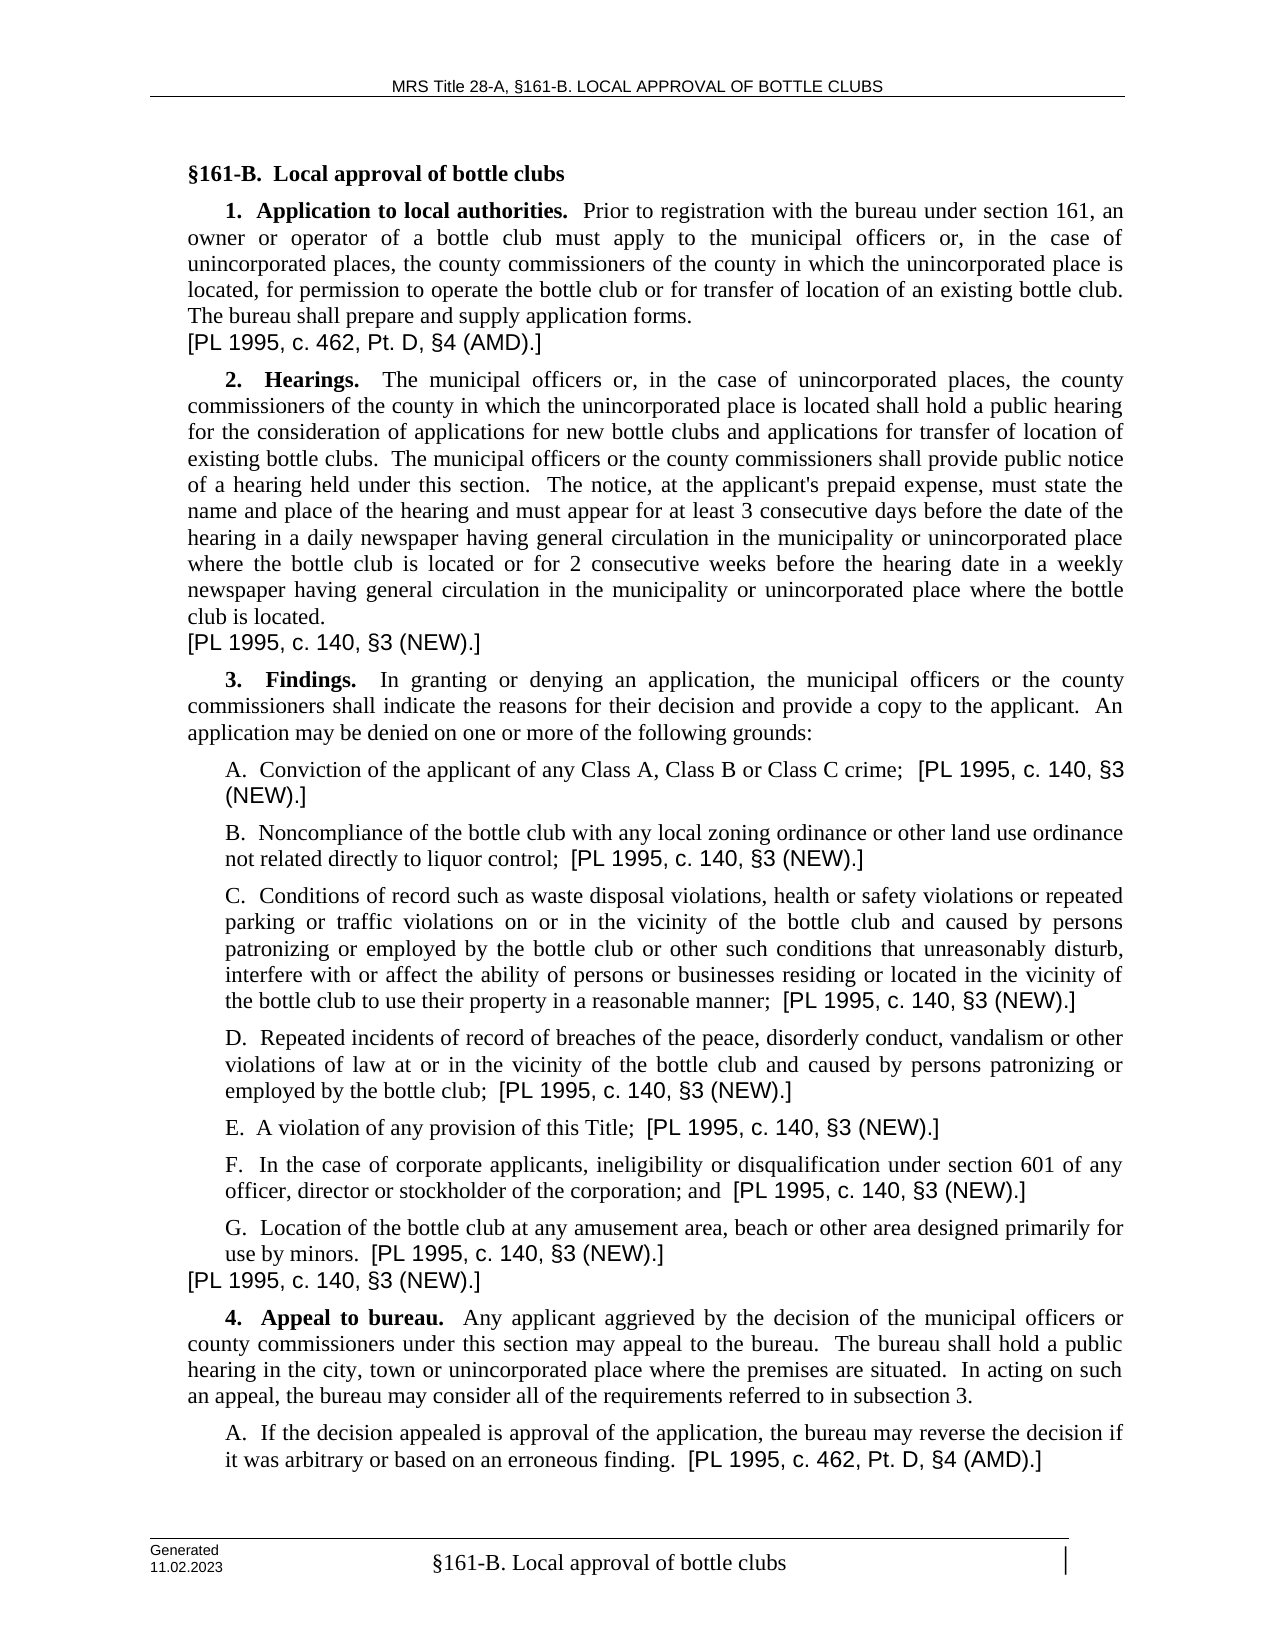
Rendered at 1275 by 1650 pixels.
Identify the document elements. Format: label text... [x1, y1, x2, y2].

text A. Conviction of the applicant of any Class A, Class B or Class C crime; [PL 1995, c. 140, §3 (NEW).] [225, 756, 1125, 808]
text C. Conditions of record such as waste disposal violations, health or safety violations or repeated parking or traffic violations on or in the vicinity of the bottle club and caused by persons patronizing or employed by the bottle club or other such conditions that unreasonably disturb, interfere with or affect the ability of persons or businesses residing or located in the vicinity of the bottle club to use their property in a reasonable manner; [PL 1995, c. 140, §3 (NEW).] [225, 882, 1125, 1014]
text B. Noncompliance of the bottle club with any local zoning ordinance or other land use ordinance not related directly to liquor control; [PL 1995, c. 140, §3 (NEW).] [225, 819, 1125, 872]
text A. If the decision appealed is approval of the application, the bureau may reverse the decision if it was arbitrary or based on an erroneous finding. [PL 1995, c. 462, Pt. D, §4 (AMD).] [225, 1419, 1125, 1472]
text [PL 1995, c. 462, Pt. D, §4 (AMD).] [187, 329, 1125, 355]
text 3. Findings. In granting or denying an application, the municipal officers or the county commissioners shall indicate the reasons for their decision and provide a copy to the applicant. An application may be denied on one or more of the following grounds: [187, 666, 1125, 745]
text §161-B. Local approval of bottle clubs [187, 160, 1125, 187]
text E. A violation of any provision of this Title; [PL 1995, c. 140, §3 (NEW).] [225, 1114, 1125, 1140]
text [PL 1995, c. 140, §3 (NEW).] [187, 1267, 1125, 1293]
text D. Repeated incidents of record of breaches of the peace, disorderly conduct, vandalism or other violations of law at or in the vicinity of the bottle club and caused by persons patronizing or employed by the bottle club; [PL 1995, c. 140, §3 (NEW).] [225, 1024, 1125, 1103]
text 2. Hearings. The municipal officers or, in the case of unincorporated places, the county commissioners of the county in which the unincorporated place is located shall hold a public hearing for the consideration of applications for new bottle clubs and applications for transfer of location of existing bottle clubs. The municipal officers or the county commissioners shall provide public notice of a hearing held under this section. The notice, at the applicant's prepaid expense, must state the name and place of the hearing and must appear for at least 3 consecutive days before the date of the hearing in a daily newspaper having general circulation in the municipality or unincorporated place where the bottle club is located or for 2 consecutive weeks before the hearing date in a weekly newspaper having general circulation in the municipality or unincorporated place where the bottle club is located. [187, 366, 1125, 629]
text [PL 1995, c. 140, §3 (NEW).] [187, 629, 1125, 656]
text F. In the case of corporate applicants, ineligibility or disqualification under section 601 of any officer, director or stockholder of the corporation; and [PL 1995, c. 140, §3 (NEW).] [225, 1151, 1125, 1203]
text 4. Appeal to bureau. Any applicant aggrieved by the decision of the municipal officers or county commissioners under this section may appeal to the bureau. The bureau shall hold a public hearing in the city, town or unincorporated place where the premises are situated. In acting on such an appeal, the bureau may consider all of the requirements referred to in subsection 3. [187, 1303, 1125, 1409]
text 1. Application to local authorities. Prior to registration with the bureau under section 161, an owner or operator of a bottle club must apply to the municipal officers or, in the case of unincorporated places, the county commissioners of the county in which the unincorporated place is located, for permission to operate the bottle club or for transfer of location of an existing bottle club. The bureau shall prepare and supply application forms. [187, 197, 1125, 329]
text G. Location of the bottle club at any amusement area, beach or other area designed primarily for use by minors. [PL 1995, c. 140, §3 (NEW).] [225, 1214, 1125, 1267]
